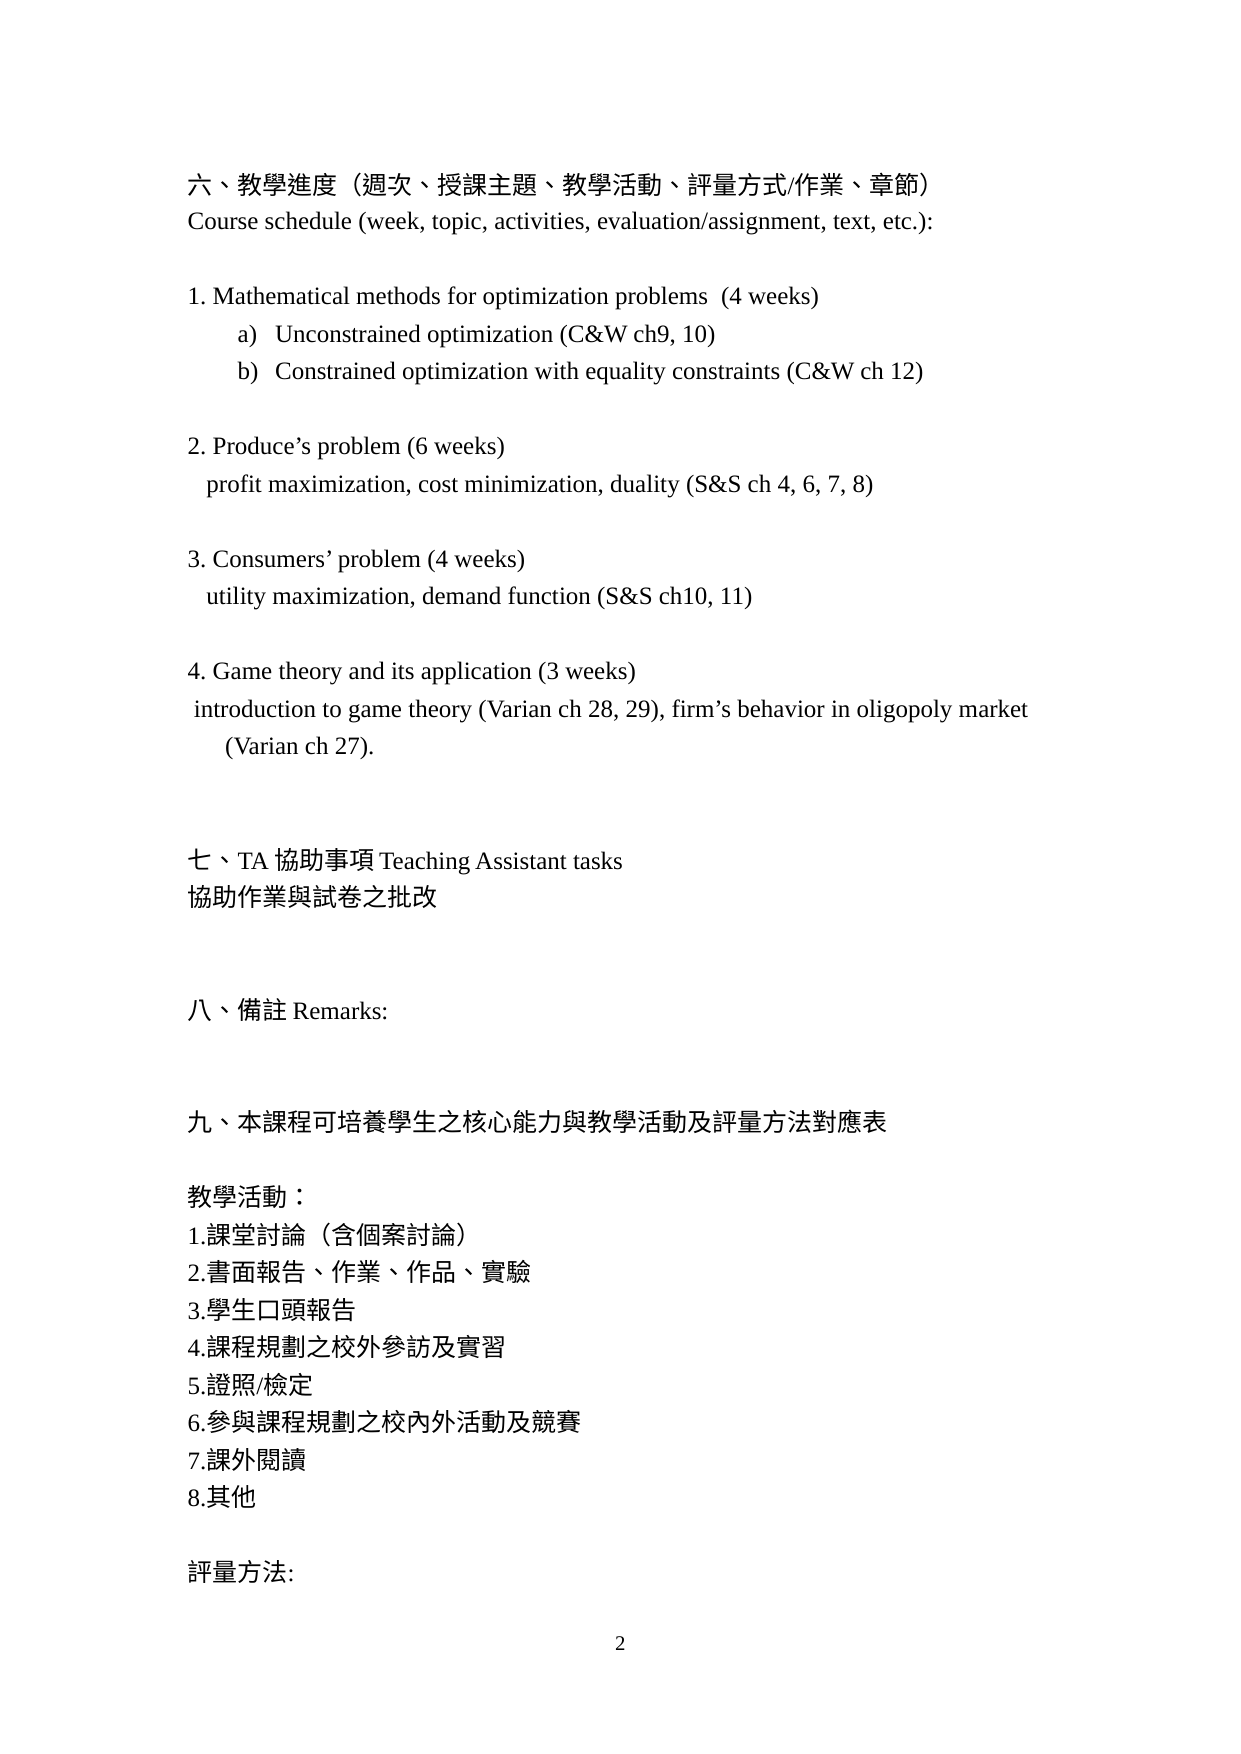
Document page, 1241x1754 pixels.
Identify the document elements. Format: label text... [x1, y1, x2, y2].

text 8.其他 [187, 1477, 1053, 1514]
text 協助作業與試卷之批改 [187, 877, 1053, 914]
text 5.證照/檢定 [187, 1364, 1053, 1402]
text 2.書面報告、作業、作品、實驗 [187, 1252, 1053, 1289]
text 八、備註Remarks: [187, 989, 1053, 1027]
text utility maximization, demand function (S&S ch10, 11) [187, 577, 1053, 614]
list 1. Mathematical methods for optimization problems (4 weeks) [187, 277, 1053, 314]
text Course schedule (week, topic, activities, evaluation/assignment, text, etc.): [187, 202, 1053, 239]
text 4. Game theory and its application (3 weeks) [187, 652, 1053, 689]
text 4.課程規劃之校外參訪及實習 [187, 1327, 1053, 1364]
text 3.學生口頭報告 [187, 1289, 1053, 1327]
text 6.參與課程規劃之校內外活動及競賽 [187, 1402, 1053, 1439]
text 七、TA協助事項Teaching Assistant tasks [187, 839, 1053, 877]
text 7.課外閱讀 [187, 1439, 1053, 1477]
list Unconstrained optimization (C&W ch9, 10) [237, 314, 1053, 352]
text 1.課堂討論（含個案討論） [187, 1214, 1053, 1252]
text 六、教學進度（週次、授課主題、教學活動、評量方式/作業、章節） [187, 164, 1053, 202]
text 教學活動： [187, 1177, 1053, 1214]
text profit maximization, cost minimization, duality (S&S ch 4, 6, 7, 8) [187, 464, 1053, 502]
text 3. Consumers’ problem (4 weeks) [187, 539, 1053, 577]
text 評量方法: [187, 1552, 1053, 1589]
text introduction to game theory (Varian ch 28, 29), firm’s behavior in oligopoly market (Varian ch 27). [187, 689, 1053, 764]
text 2. Produce’s problem (6 weeks) [187, 427, 1053, 464]
list Constrained optimization with equality constraints (C&W ch 12) [237, 352, 1053, 389]
text 九、本課程可培養學生之核心能力與教學活動及評量方法對應表 [187, 1102, 1053, 1139]
